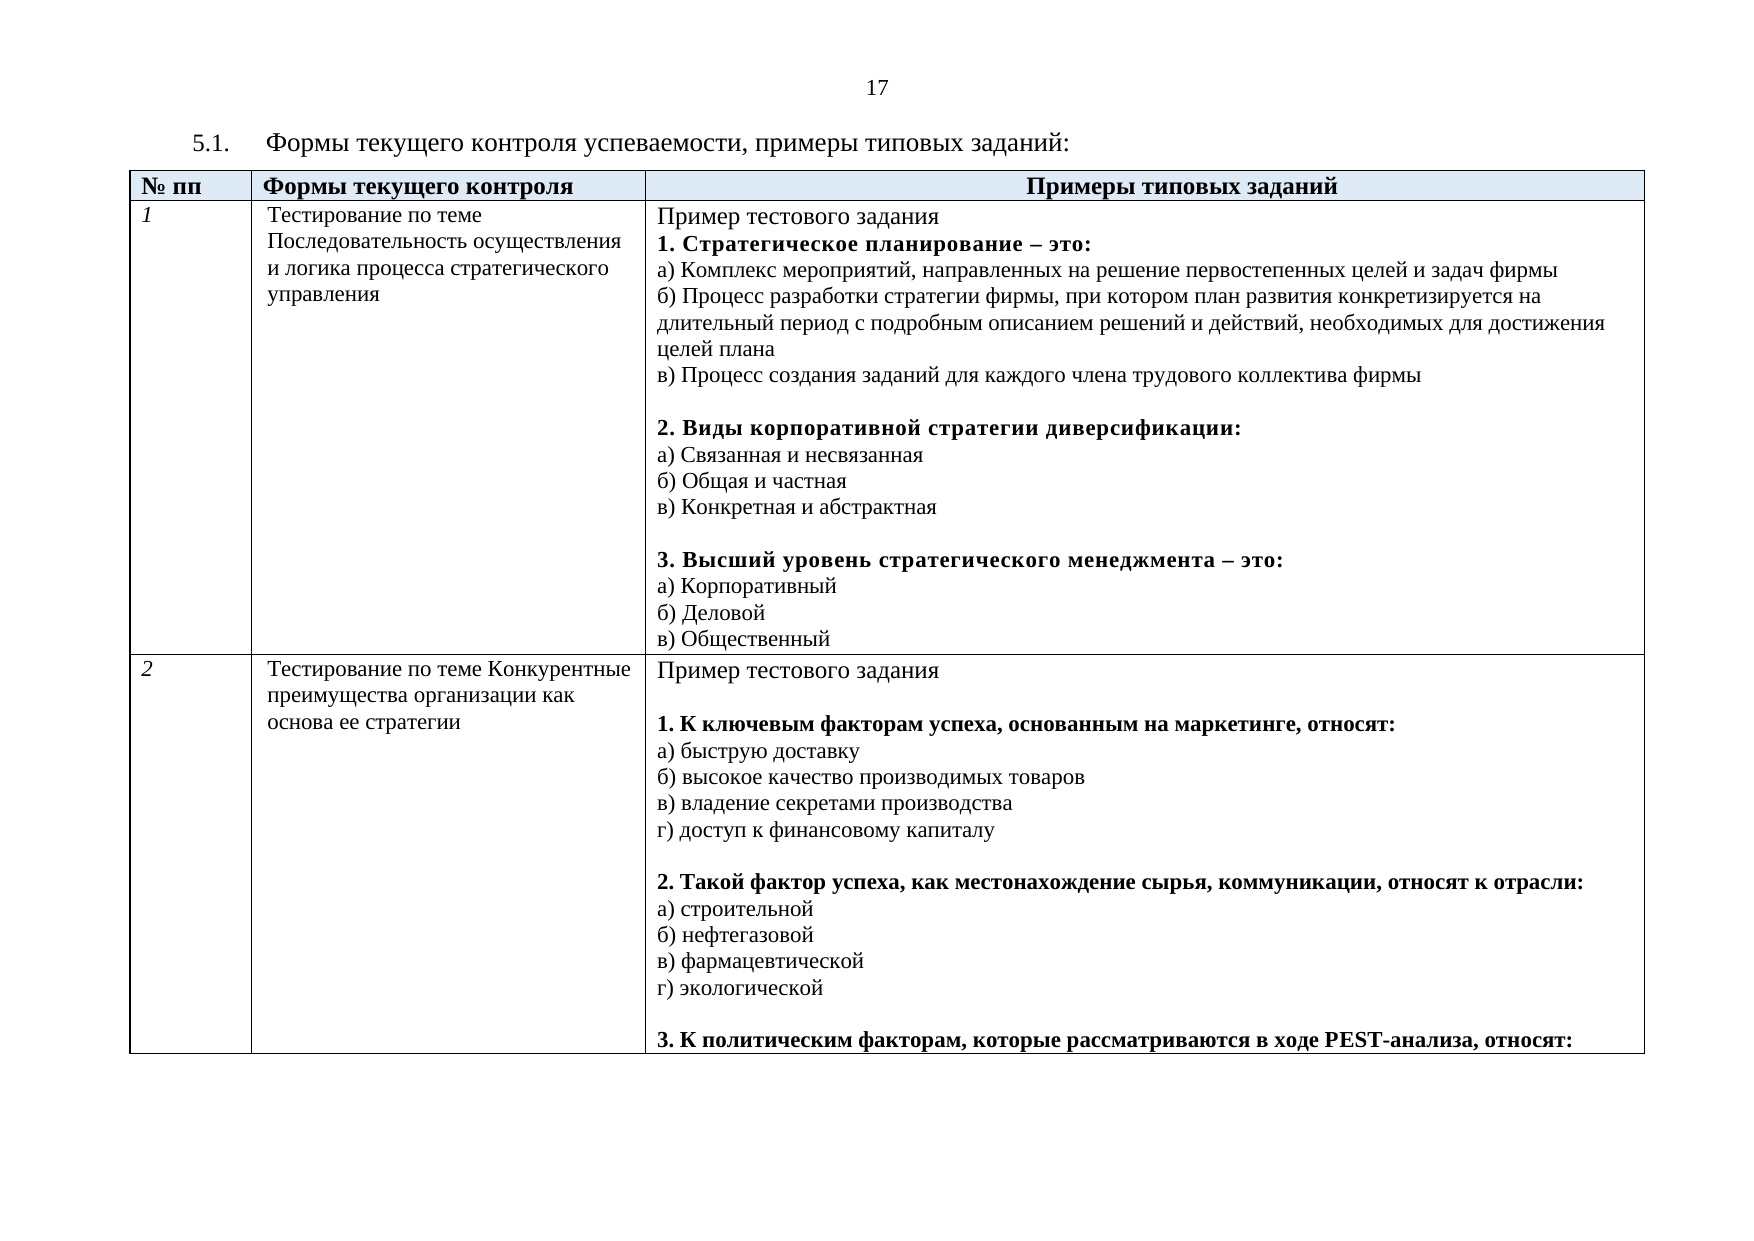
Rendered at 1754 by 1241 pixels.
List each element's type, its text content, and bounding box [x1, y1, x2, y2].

table_cell 1 [131, 201, 251, 654]
table_cell 2 [131, 655, 251, 1053]
table_header Примеры типовых заданий [646, 171, 1644, 200]
subtitle Формы текущего контроля успеваемости, примеры типовых заданий: [192, 127, 1636, 158]
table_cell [646, 655, 1644, 1053]
table_cell Тестирование по теме Последовательность осуществления и логика процесса стратегического управления [252, 201, 645, 654]
table_header № пп [131, 171, 251, 200]
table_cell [252, 655, 645, 1053]
table_cell Пример тестового задания 1. Стратегическое планирование – это: а) Комплекс мероприятий, направленных на решение первостепенных целей и задач фирмы б) Процесс разработки стратегии фирмы, при котором план развития конкретизируется на длительный период с подробным описанием решений и действий, необходимых для достижения целей плана в) Процесс создания заданий для каждого члена трудового коллектива фирмы 2. Виды корпоративной стратегии диверсификации: а) Связанная и несвязанная б) Общая и частная в) Конкретная и абстрактная 3. Высший уровень стратегического менеджмента – это: а) Корпоративный б) Деловой в) Общественный [646, 201, 1644, 654]
table_header Формы текущего контроля [252, 171, 645, 200]
